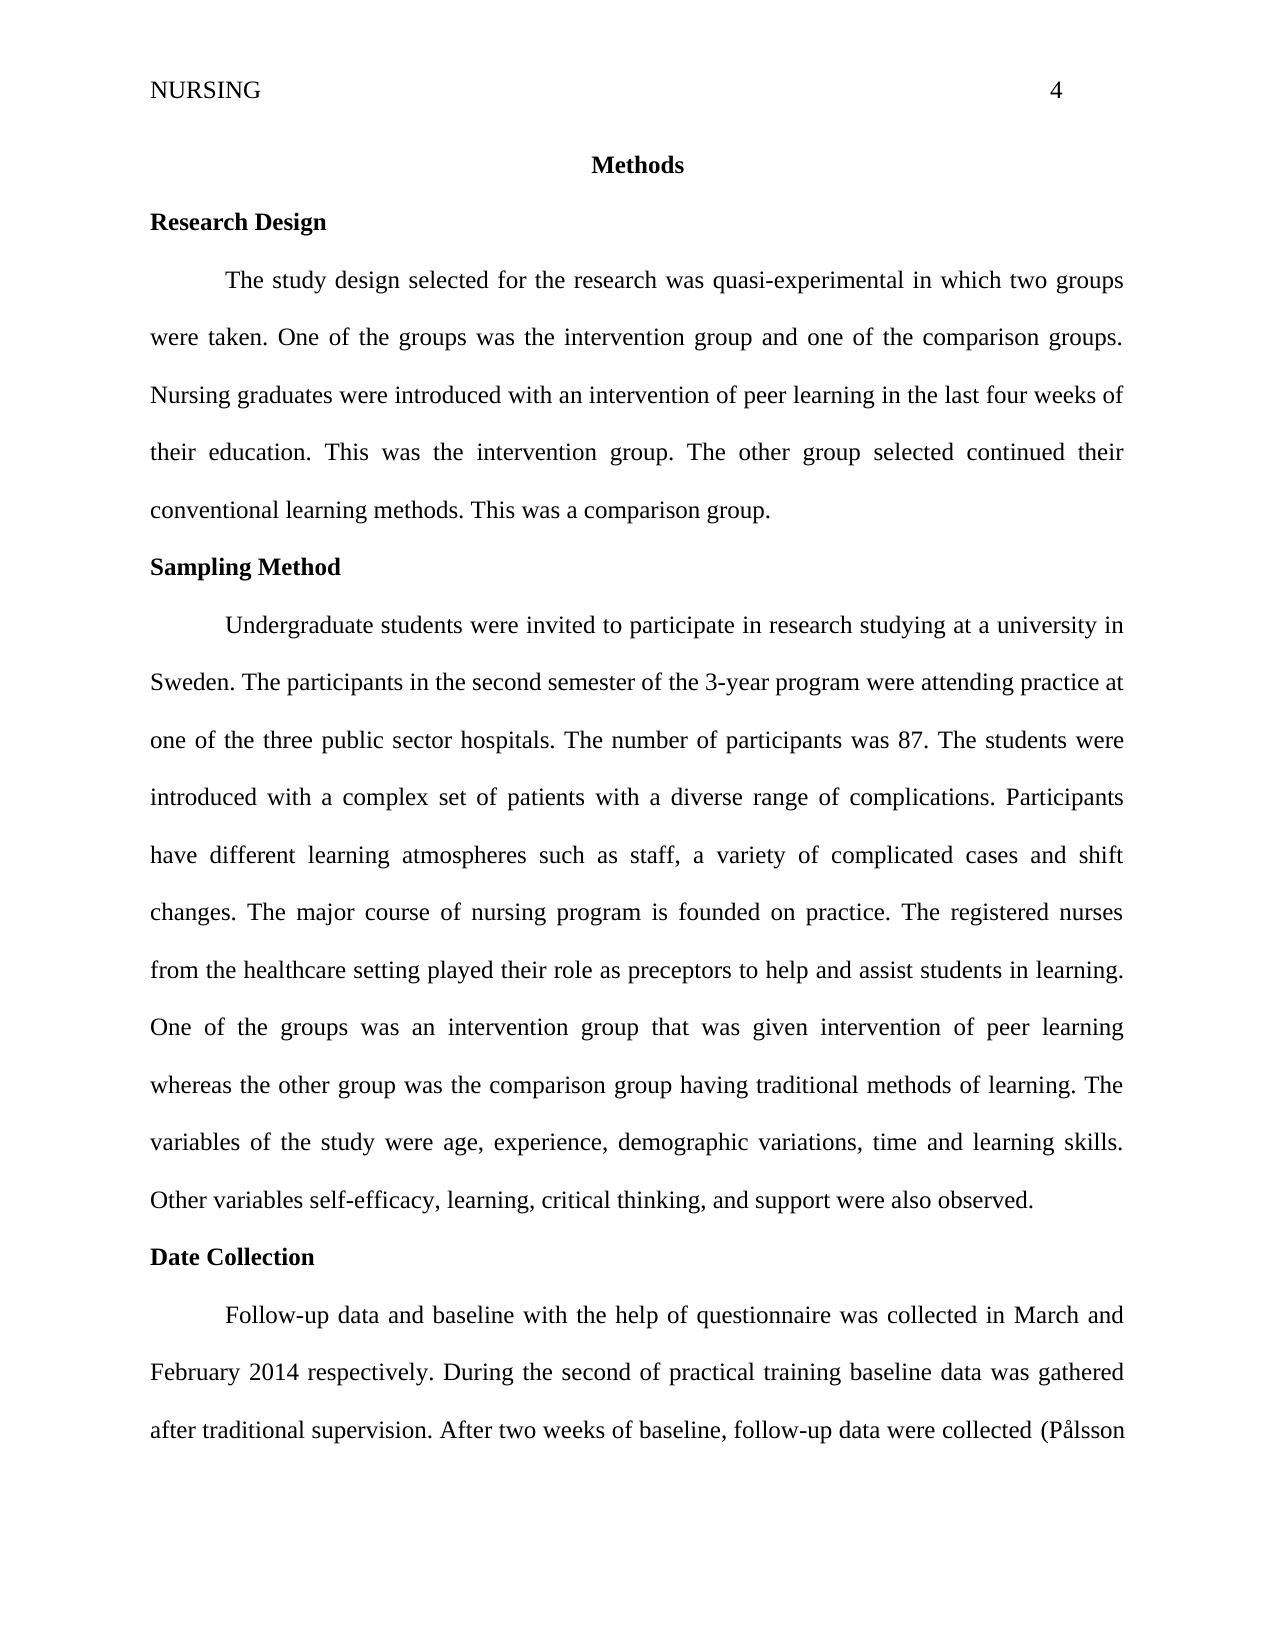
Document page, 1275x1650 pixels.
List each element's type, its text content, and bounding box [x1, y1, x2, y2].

subtitle Research Design [150, 207, 1125, 236]
subtitle Date Collection [150, 1242, 1125, 1271]
text Undergraduate students were invited to participate in research studying at a university in Sweden. The participants in the second semester of the 3-year program were attending practice at one of the three public sector hospitals. The number of participants was 87. The students were introduced with a complex set of patients with a diverse range of complications. Participants have different learning atmospheres such as staff, a variety of complicated cases and shift changes. The major course of nursing program is founded on practice. The registered nurses from the healthcare setting played their role as preceptors to help and assist students in learning. One of the groups was an intervention group that was given intervention of peer learning whereas the other group was the comparison group having traditional methods of learning. The variables of the study were age, experience, demographic variations, time and learning skills. Other variables self-efficacy, learning, critical thinking, and support were also observed. [150, 610, 1125, 1214]
subtitle Methods [150, 150, 1125, 179]
subtitle Sampling Method [150, 552, 1125, 581]
text The study design selected for the research was quasi-experimental in which two groups were taken. One of the groups was the intervention group and one of the comparison groups. Nursing graduates were introduced with an intervention of peer learning in the last four weeks of their education. This was the intervention group. The other group selected continued their conventional learning methods. This was a comparison group. [150, 265, 1125, 524]
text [150, 1300, 1125, 1444]
